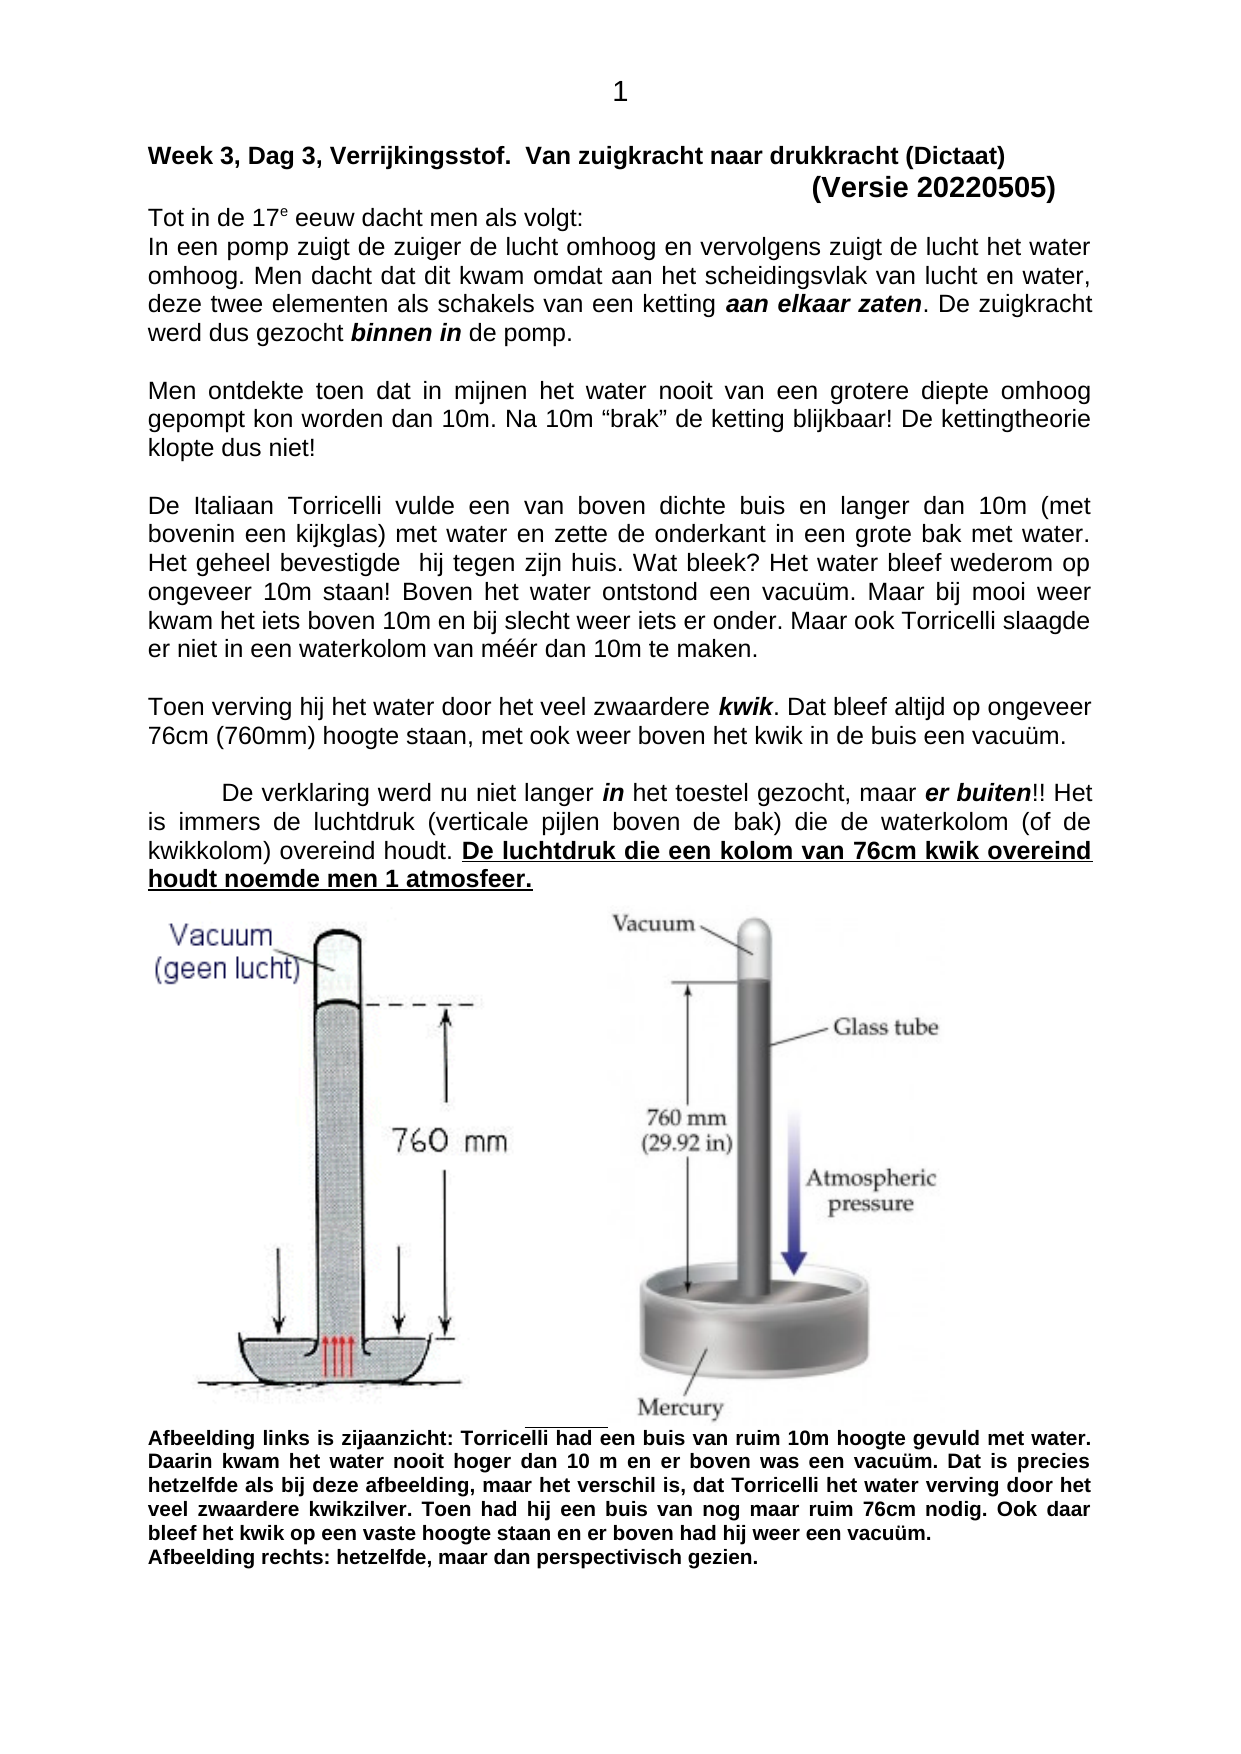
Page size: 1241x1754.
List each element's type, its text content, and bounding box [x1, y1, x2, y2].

text (Versie 20220505) [148, 170, 1092, 203]
picture [147, 893, 525, 1426]
picture [607, 905, 945, 1426]
text Tot in de 17e eeuw dacht men als volgt: [148, 203, 1092, 232]
text Toen verving hij het water door het veel zwaardere kwik. Dat bleef altijd op ongeveer 76cm (760mm) hoogte staan, met ook weer boven het kwik in de buis een vacuüm. [148, 692, 1092, 749]
text De verklaring werd nu niet langer in het toestel gezocht, maar er buiten!! Het is immers de luchtdruk (verticale pijlen boven de bak) die de waterkolom (of de kwikkolom) overeind houdt. De luchtdruk die een kolom van 76cm kwik overeind houdt noemde men 1 atmosfeer. [148, 778, 1092, 893]
text In een pomp zuigt de zuiger de lucht omhoog en vervolgens zuigt de lucht het water omhoog. Men dacht dat dit kwam omdat aan het scheidingsvlak van lucht en water, deze twee elementen als schakels van een ketting aan elkaar zaten. De zuigkracht werd dus gezocht binnen in de pomp. [148, 232, 1092, 347]
subtitle Week 3, Dag 3, Verrijkingsstof. Van zuigkracht naar drukkracht (Dictaat) [148, 141, 1092, 170]
text Afbeelding links is zijaanzicht: Torricelli had een buis van ruim 10m hoogte gevuld met water. Daarin kwam het water nooit hoger dan en er boven was een vacuüm. Dat is precies hetzelfde als bij deze afbeelding, maar het verschil is, dat Torricelli het water verving door het veel zwaardere kwikzilver. Toen had hij een buis van nog maar ruim 76cm nodig. Ook daar bleef het kwik op een vaste hoogte staan en er boven had hij weer een vacuüm. [148, 1425, 1092, 1545]
text Men ontdekte toen dat in mijnen het water nooit van een grotere diepte omhoog gepompt kon worden dan 10m. Na 10m “brak” de ketting blijkbaar! De kettingtheorie klopte dus niet! [148, 376, 1092, 462]
text De Italiaan Torricelli vulde een van boven dichte buis en langer dan 10m (met bovenin een kijkglas) met water en zette de onderkant in een grote bak met water. Het geheel bevestigde hij tegen zijn huis. Wat bleek? Het water bleef wederom op ongeveer 10m staan! Boven het water ontstond een vacuüm. Maar bij mooi weer kwam het iets boven 10m en bij slecht weer iets er onder. Maar ook Torricelli slaagde er niet in een waterkolom van méér dan 10m te maken. [148, 491, 1092, 663]
text Afbeelding rechts: hetzelfde, maar dan perspectivisch gezien. [148, 1545, 1092, 1569]
